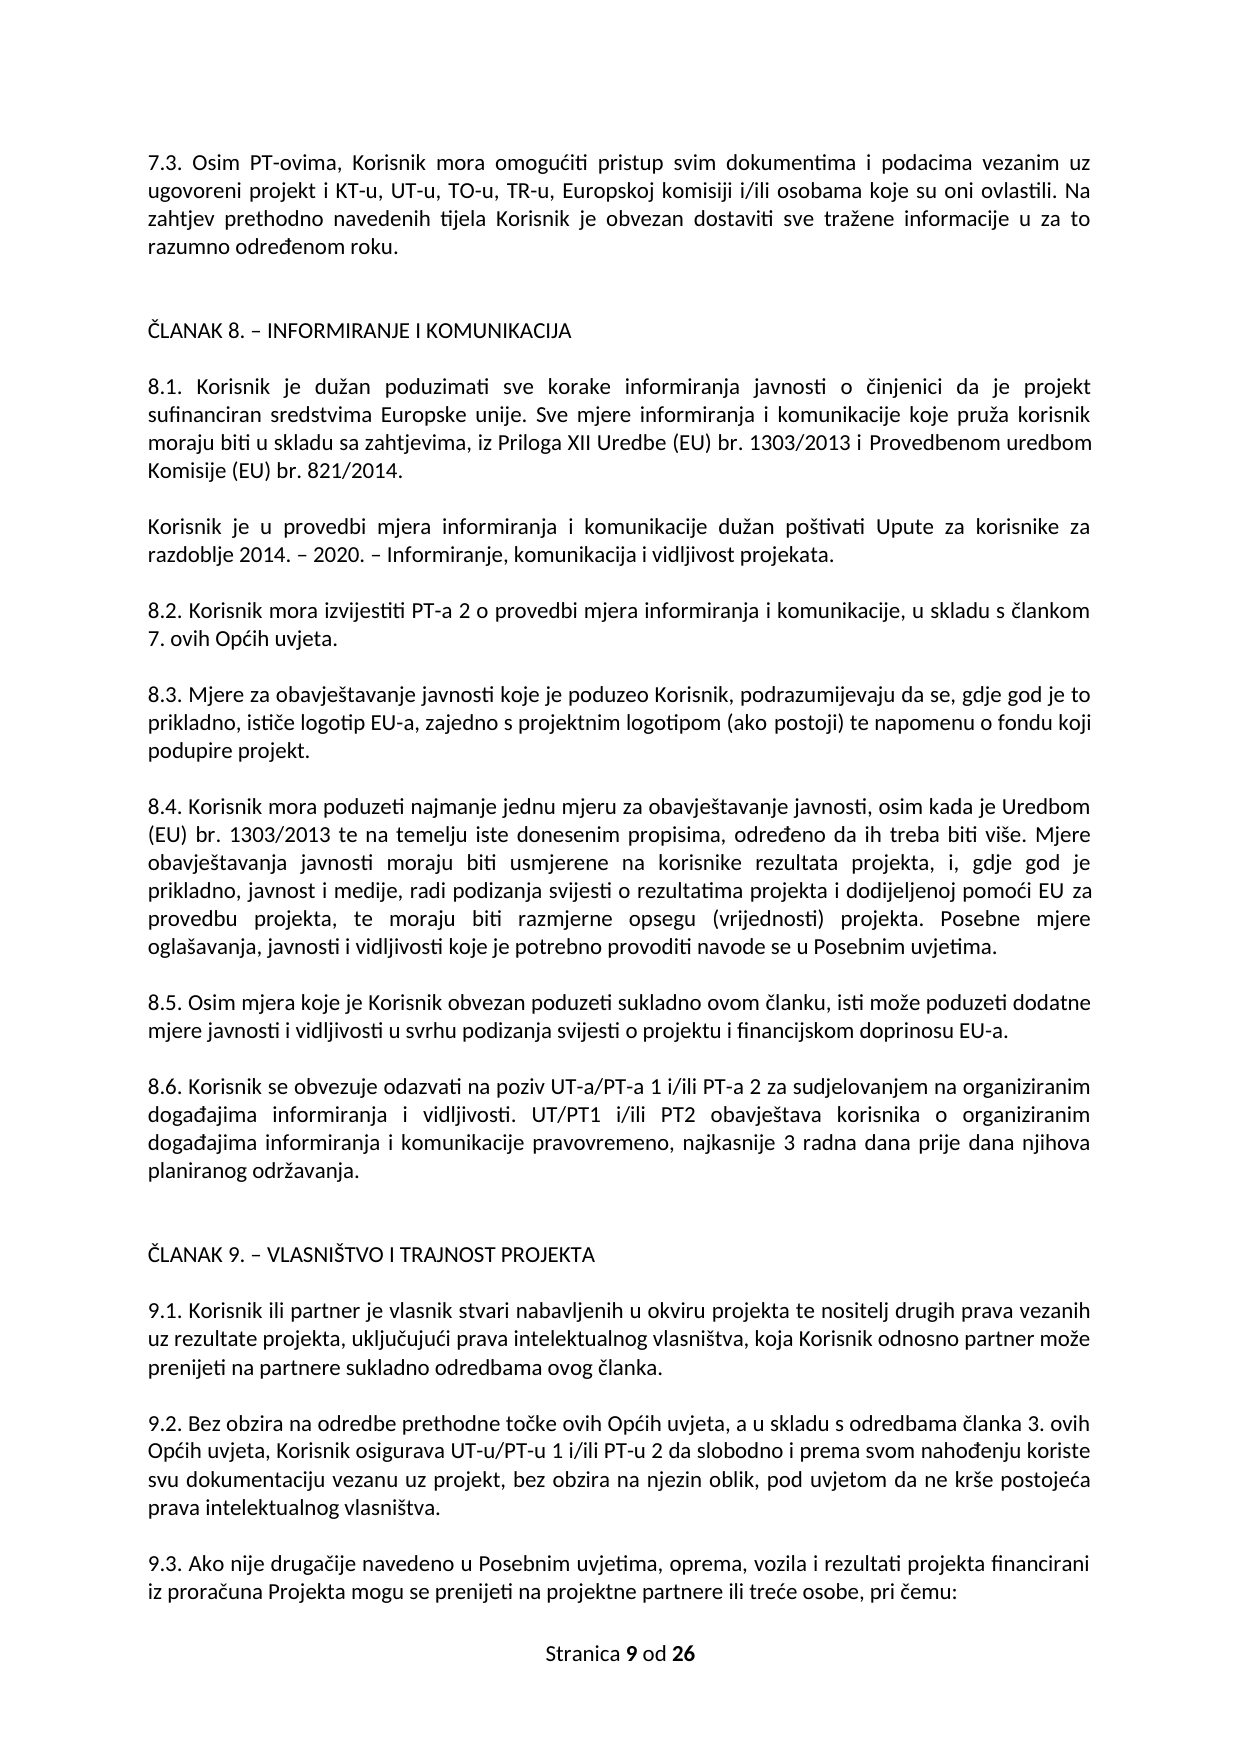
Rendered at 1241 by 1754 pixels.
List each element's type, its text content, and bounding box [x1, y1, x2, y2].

text 9.2. Bez obzira na odredbe prethodne točke ovih Općih uvjeta, a u skladu s odredbama članka 3. ovih Općih uvjeta, Korisnik osigurava UT-u/PT-u 1 i/ili PT-u 2 da slobodno i prema svom nahođenju koriste svu dokumentaciju vezanu uz projekt, bez obzira na njezin oblik, pod uvjetom da ne krše postojeća prava intelektualnog vlasništva. [148, 1409, 1092, 1521]
text 8.1. Korisnik je dužan poduzimati sve korake informiranja javnosti o činjenici da je projekt sufinanciran sredstvima Europske unije. Sve mjere informiranja i komunikacije koje pruža korisnik moraju biti u skladu sa zahtjevima, iz Priloga XII Uredbe (EU) br. 1303/2013 i Provedbenom uredbom Komisije (EU) br. 821/2014. [148, 372, 1092, 484]
text 8.2. Korisnik mora izvijestiti PT-a 2 o provedbi mjera informiranja i komunikacije, u skladu s člankom 7. ovih Općih uvjeta. [148, 596, 1092, 652]
text ČLANAK 9. – VLASNIŠTVO I TRAJNOST PROJEKTA [148, 1241, 1092, 1268]
text ČLANAK 8. – INFORMIRANJE I KOMUNIKACIJA [148, 316, 1092, 344]
text 7.3. Osim PT-ovima, Korisnik mora omogućiti pristup svim dokumentima i podacima vezanim uz ugovoreni projekt i KT-u, UT-u, TO-u, TR-u, Europskoj komisiji i/ili osobama koje su oni ovlastili. Na zahtjev prethodno navedenih tijela Korisnik je obvezan dostaviti sve tražene informacije u za to razumno određenom roku. [148, 148, 1092, 260]
text 9.1. Korisnik ili partner je vlasnik stvari nabavljenih u okviru projekta te nositelj drugih prava vezanih uz rezultate projekta, uključujući prava intelektualnog vlasništva, koja Korisnik odnosno partner može prenijeti na partnere sukladno odredbama ovog članka. [148, 1297, 1092, 1381]
text 8.6. Korisnik se obvezuje odazvati na poziv UT-a/PT-a 1 i/ili PT-a 2 za sudjelovanjem na organiziranim događajima informiranja i vidljivosti. UT/PT1 i/ili PT2 obavještava korisnika o organiziranim događajima informiranja i komunikacije pravovremeno, najkasnije 3 radna dana prije dana njihova planiranog održavanja. [148, 1072, 1092, 1184]
text Korisnik je u provedbi mjera informiranja i komunikacije dužan poštivati Upute za korisnike za razdoblje 2014. – 2020. – Informiranje, komunikacija i vidljivost projekata. [148, 512, 1092, 568]
text 9.3. Ako nije drugačije navedeno u Posebnim uvjetima, oprema, vozila i rezultati projekta financirani iz proračuna Projekta mogu se prenijeti na projektne partnere ili treće osobe, pri čemu: [148, 1549, 1092, 1605]
text 8.4. Korisnik mora poduzeti najmanje jednu mjeru za obavještavanje javnosti, osim kada je Uredbom (EU) br. 1303/2013 te na temelju iste donesenim propisima, određeno da ih treba biti više. Mjere obavještavanja javnosti moraju biti usmjerene na korisnike rezultata projekta, i, gdje god je prikladno, javnost i medije, radi podizanja svijesti o rezultatima projekta i dodijeljenoj pomoći EU za provedbu projekta, te moraju biti razmjerne opsegu (vrijednosti) projekta. Posebne mjere oglašavanja, javnosti i vidljivosti koje je potrebno provoditi navode se u Posebnim uvjetima. [148, 792, 1092, 960]
text 8.3. Mjere za obavještavanje javnosti koje je poduzeo Korisnik, podrazumijevaju da se, gdje god je to prikladno, ističe logotip EU-a, zajedno s projektnim logotipom (ako postoji) te napomenu o fondu koji podupire projekt. [148, 680, 1092, 764]
text 8.5. Osim mjera koje je Korisnik obvezan poduzeti sukladno ovom članku, isti može poduzeti dodatne mjere javnosti i vidljivosti u svrhu podizanja svijesti o projektu i financijskom doprinosu EU-a. [148, 988, 1092, 1044]
